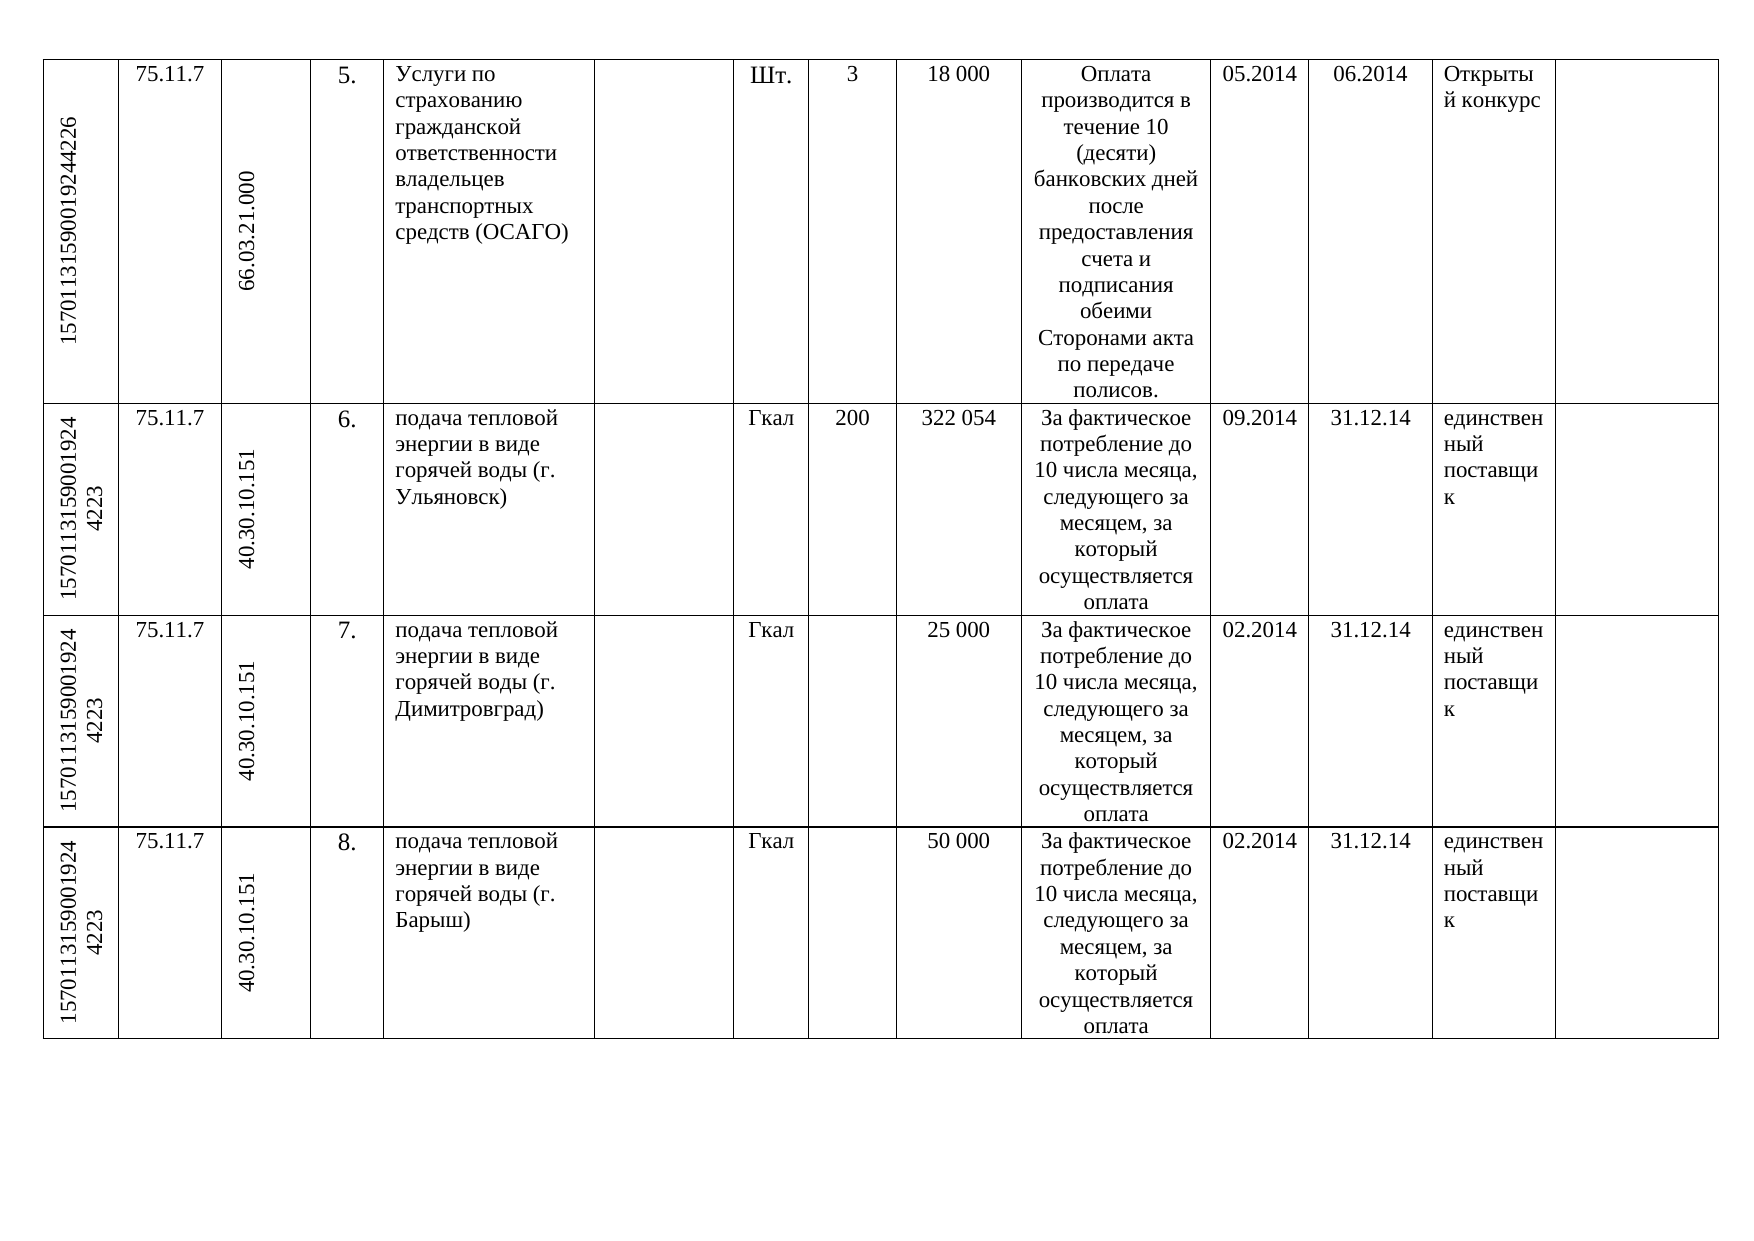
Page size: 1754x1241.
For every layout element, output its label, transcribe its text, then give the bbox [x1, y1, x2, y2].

table_cell [1556, 828, 1718, 1038]
table_cell [1556, 404, 1718, 614]
table_cell [595, 404, 733, 614]
table_cell 7. [311, 616, 383, 826]
table_cell 15701131590019244223 [44, 828, 118, 1038]
table_cell 15701131590019244223 [44, 404, 118, 614]
table_cell Гкал [734, 616, 808, 826]
table_cell 40.30.10.151 [222, 616, 310, 826]
table_cell подача тепловой энергии в виде горячей воды (г. Ульяновск) [384, 404, 594, 614]
table_cell 8. [311, 828, 383, 1038]
table_cell 75.11.7 [119, 828, 221, 1038]
table_cell [809, 616, 896, 826]
table_cell 40.30.10.151 [222, 828, 310, 1038]
table_cell [1556, 60, 1718, 403]
table_cell 40.30.10.151 [222, 404, 310, 614]
table_cell подача тепловой энергии в виде горячей воды (г. Барыш) [384, 828, 594, 1038]
table_cell 5. [311, 60, 383, 403]
table_cell единственный поставщик [1433, 404, 1555, 614]
table_cell [1556, 616, 1718, 826]
table_cell Гкал [734, 828, 808, 1038]
table_cell подача тепловой энергии в виде горячей воды (г. Димитровград) [384, 616, 594, 826]
table_cell 15701131590019244223 [44, 616, 118, 826]
table_cell 31.12.14 [1309, 616, 1432, 826]
table_cell 75.11.7 [119, 616, 221, 826]
table_cell Гкал [734, 404, 808, 614]
table_cell единственный поставщик [1433, 616, 1555, 826]
table_cell Шт. [734, 60, 808, 403]
table_cell [595, 616, 733, 826]
table_cell 05.2014 [1211, 60, 1308, 403]
table_cell [809, 828, 896, 1038]
table_cell 75.11.7 [119, 404, 221, 614]
table_cell 15701131590019244226 [44, 60, 118, 403]
table_cell 75.11.7 [119, 60, 221, 403]
table_cell 18 000 [897, 60, 1021, 403]
table_cell 02.2014 [1211, 828, 1308, 1038]
table_cell 31.12.14 [1309, 404, 1432, 614]
table_cell 06.2014 [1309, 60, 1432, 403]
table_cell 66.03.21.000 [222, 60, 310, 403]
table_cell 09.2014 [1211, 404, 1308, 614]
table_cell Услуги по страхованию гражданской ответственности владельцев транспортных средств (ОСАГО) [384, 60, 594, 403]
table_cell 31.12.14 [1309, 828, 1432, 1038]
table_cell За фактическое потребление до 10 числа месяца, следующего за месяцем, за который осуществляется оплата [1022, 616, 1210, 826]
table_cell 6. [311, 404, 383, 614]
table_cell 25 000 [897, 616, 1021, 826]
table_cell 322 054 [897, 404, 1021, 614]
table_cell 200 [809, 404, 896, 614]
table_cell За фактическое потребление до 10 числа месяца, следующего за месяцем, за который осуществляется оплата [1022, 828, 1210, 1038]
table_cell 02.2014 [1211, 616, 1308, 826]
table_cell единственный поставщик [1433, 828, 1555, 1038]
table_cell 50 000 [897, 828, 1021, 1038]
table_cell [595, 60, 733, 403]
table_cell 3 [809, 60, 896, 403]
table_cell [595, 828, 733, 1038]
table_cell Открытый конкурс [1433, 60, 1555, 403]
table_cell За фактическое потребление до 10 числа месяца, следующего за месяцем, за который осуществляется оплата [1022, 404, 1210, 614]
table_cell Оплата производится в течение 10 (десяти) банковских дней после предоставления счета и подписания обеими Сторонами акта по передаче полисов. [1022, 60, 1210, 403]
